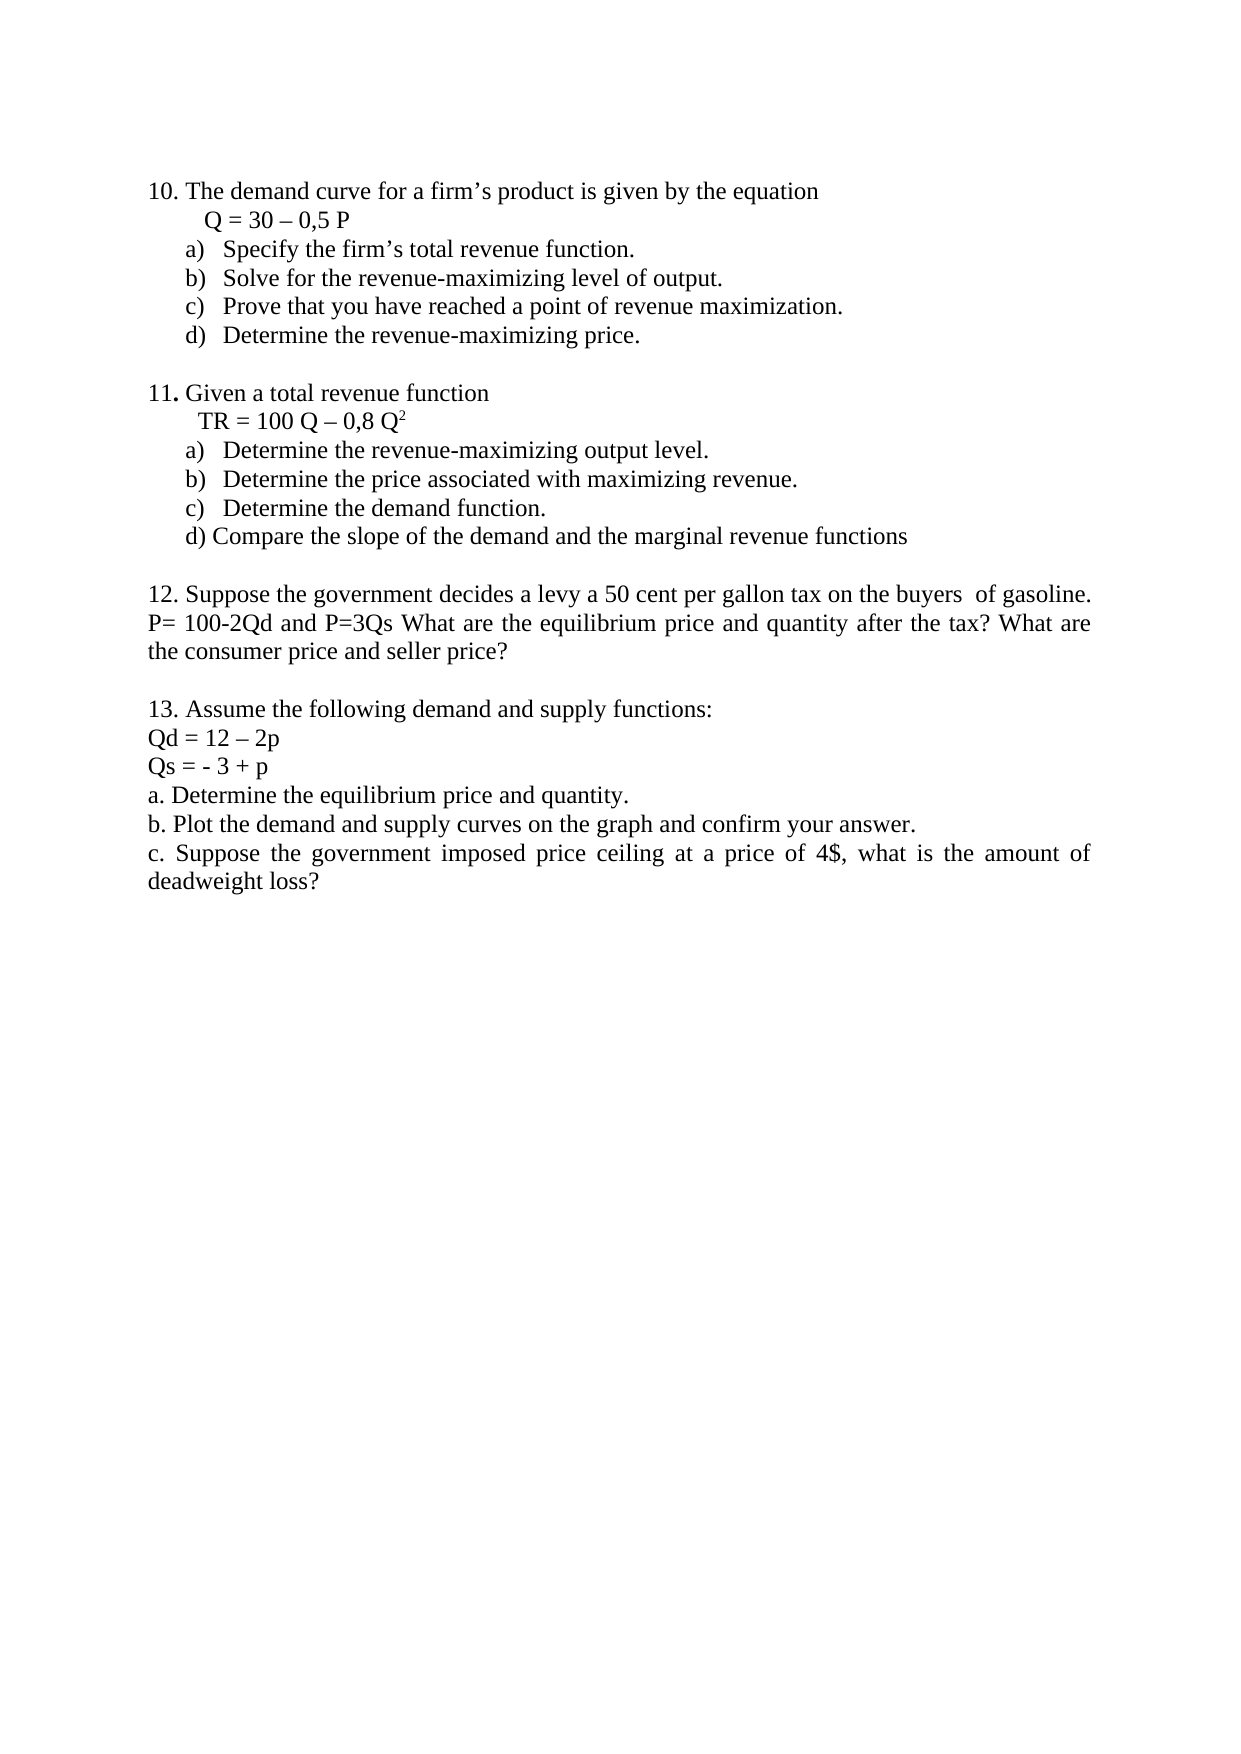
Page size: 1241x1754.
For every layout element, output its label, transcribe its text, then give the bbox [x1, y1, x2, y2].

text 11. Given a total revenue function [148, 378, 1093, 406]
list Prove that you have reached a point of revenue maximization. [185, 291, 1093, 320]
list Determine the revenue-maximizing price. [185, 320, 1093, 349]
text Q = 30 – 0,5 P [148, 205, 1093, 234]
text d) Compare the slope of the demand and the marginal revenue functions [148, 521, 1093, 550]
text Qd = 12 – 2p [148, 723, 1093, 751]
text Qs = - 3 + p [148, 751, 1093, 780]
list Specify the firm’s total revenue function. [185, 234, 1093, 263]
text a. Determine the equilibrium price and quantity. [148, 780, 1093, 809]
list Solve for the revenue-maximizing level of output. [185, 263, 1093, 291]
text c. Suppose the government imposed price ceiling at a price of 4$, what is the amount of deadweight loss? [148, 838, 1093, 895]
text 12. Suppose the government decides a levy a 50 cent per gallon tax on the buyers of gasoline. P= 100-2Qd and P=3Qs What are the equilibrium price and quantity after the tax? What are the consumer price and seller price? [148, 579, 1093, 665]
text 13. Assume the following demand and supply functions: [148, 694, 1093, 723]
list Determine the revenue-maximizing output level. [185, 435, 1093, 464]
text 10. The demand curve for a firm’s product is given by the equation [148, 176, 1093, 205]
list Determine the demand function. [185, 493, 1093, 521]
list Determine the price associated with maximizing revenue. [185, 464, 1093, 493]
text b. Plot the demand and supply curves on the graph and confirm your answer. [148, 809, 1093, 838]
text TR = 100 Q – 0,8 Q2 [148, 406, 1093, 435]
